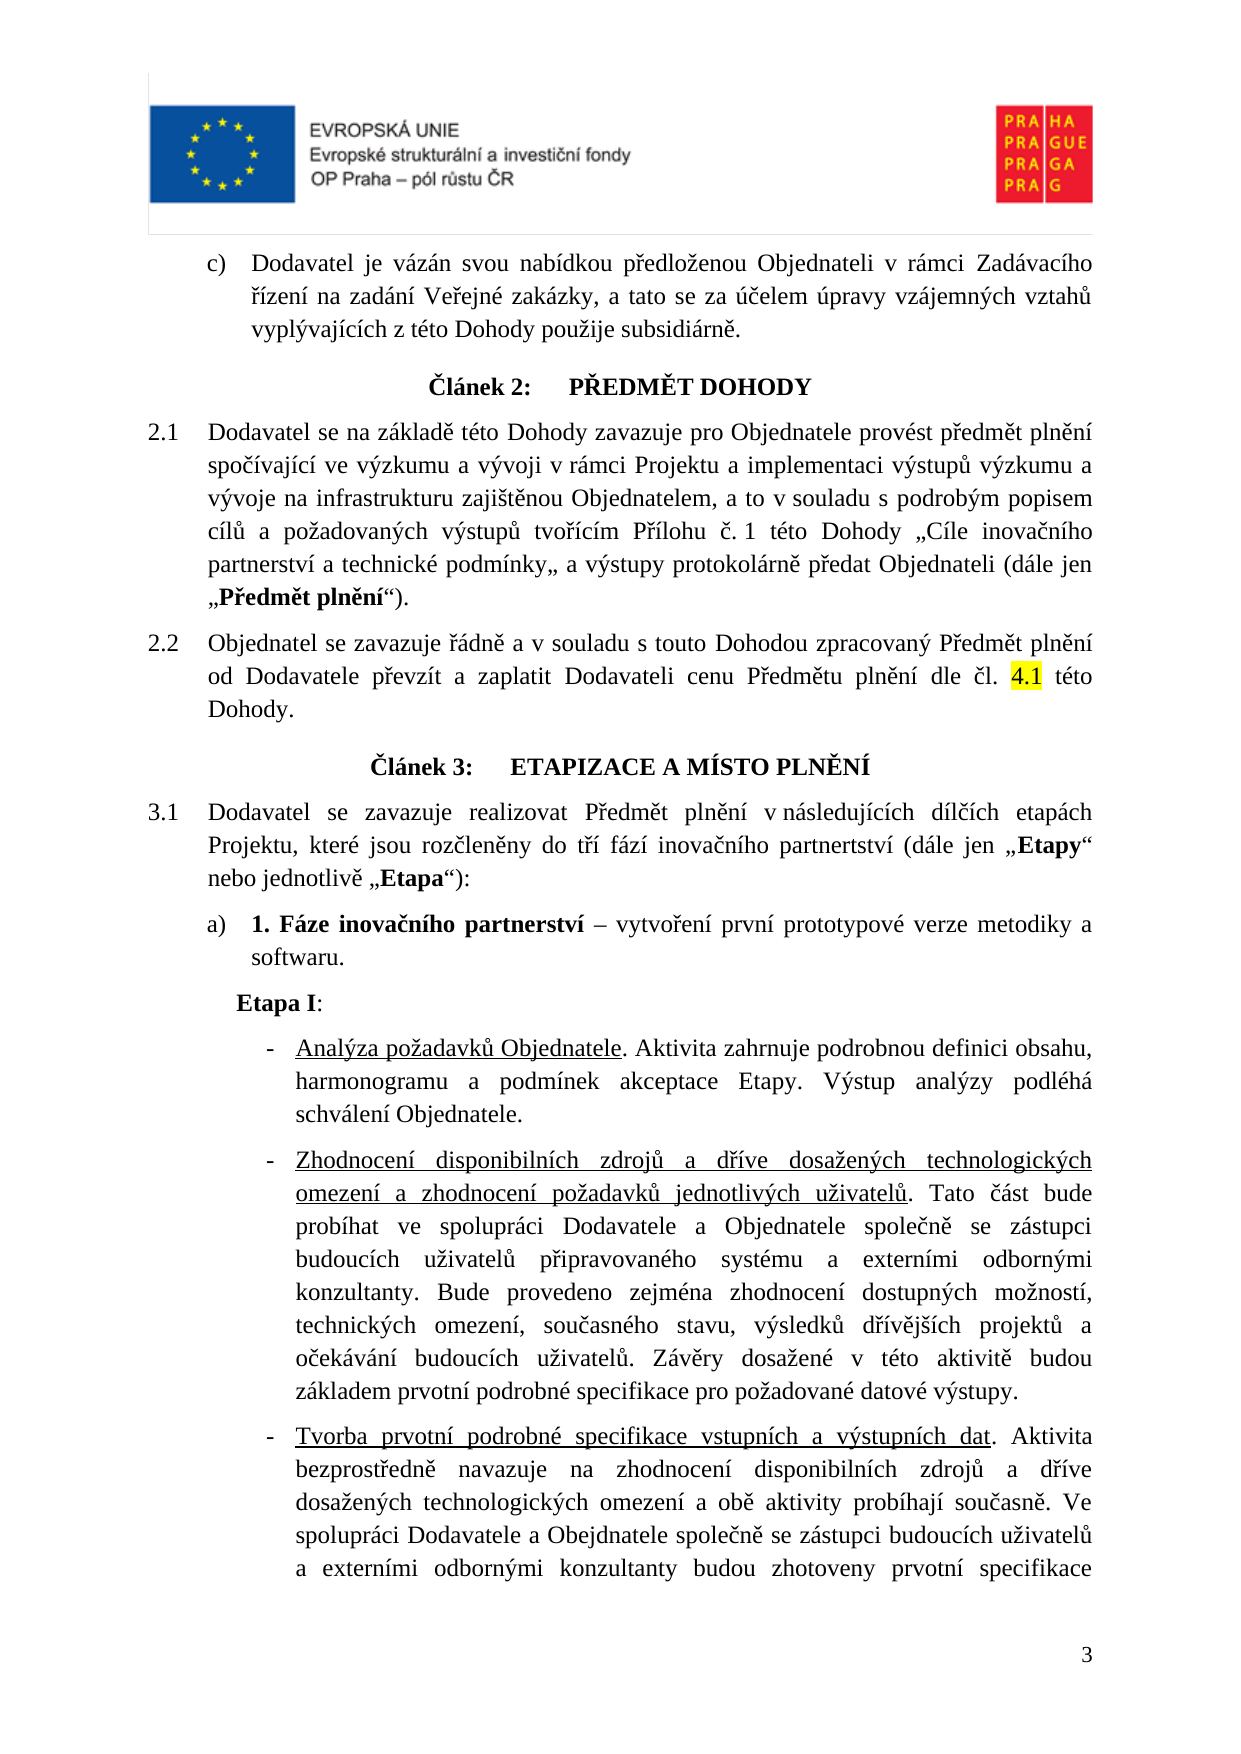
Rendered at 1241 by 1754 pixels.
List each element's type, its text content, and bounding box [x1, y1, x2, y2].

list Dodavatel je vázán svou nabídkou předloženou Objednateli v rámci Zadávacího řízení na zadání Veřejné zakázky, a tato se za účelem úpravy vzájemných vztahů vyplývajících z této Dohody použije subsidiárně. [207, 248, 1093, 342]
text Dodavatel se zavazuje realizovat Předmět plnění v následujících dílčích etapách Projektu, které jsou rozčleněny do tří fází inovačního partnertství (dále jen „Etapy“ nebo jednotlivě „Etapa“): [148, 797, 1093, 892]
text Etapa I: [236, 988, 1093, 1016]
picture [147, 73, 1093, 236]
text Dodavatel se na základě této Dohody zavazuje pro Objednatele provést předmět plnění spočívající ve výzkumu a vývoji v rámci Projektu a implementaci výstupů výzkumu a vývoje na infrastrukturu zajištěnou Objednatelem, a to v souladu s podrobým popisem cílů a požadovaných výstupů tvořícím Přílohu č. 1 této Dohody „Cíle inovačního partnerství a technické podmínky„ a výstupy protokolárně předat Objednateli (dále jen „Předmět plnění“). [148, 417, 1093, 611]
list 1. Fáze inovačního partnerství – vytvoření první prototypové verze metodiky a softwaru. [207, 909, 1093, 971]
text Objednatel se zavazuje řádně a v souladu s touto Dohodou zpracovaný Předmět plnění od Dodavatele převzít a zaplatit Dodavateli cenu Předmětu plnění dle čl. 4.1 této Dohody. [148, 628, 1093, 723]
list Zhodnocení disponibilních zdrojů a dříve dosažených technologických omezení a zhodnocení požadavků jednotlivých uživatelů. Tato část bude probíhat ve spolupráci Dodavatele a Objednatele společně se zástupci budoucích uživatelů připravovaného systému a externími odbornými konzultanty. Bude provedeno zejména zhodnocení dostupných možností, technických omezení, současného stavu, výsledků dřívějších projektů a očekávání budoucích uživatelů. Závěry dosažené v této aktivitě budou základem prvotní podrobné specifikace pro požadované datové výstupy. [266, 1145, 1093, 1404]
text předmět dohody [148, 372, 1093, 401]
list Analýza požadavků Objednatele. Aktivita zahrnuje podrobnou definici obsahu, harmonogramu a podmínek akceptace Etapy. Výstup analýzy podléhá schválení Objednatele. [266, 1033, 1093, 1128]
text ETAPIZACE a místo plnění [148, 752, 1093, 781]
